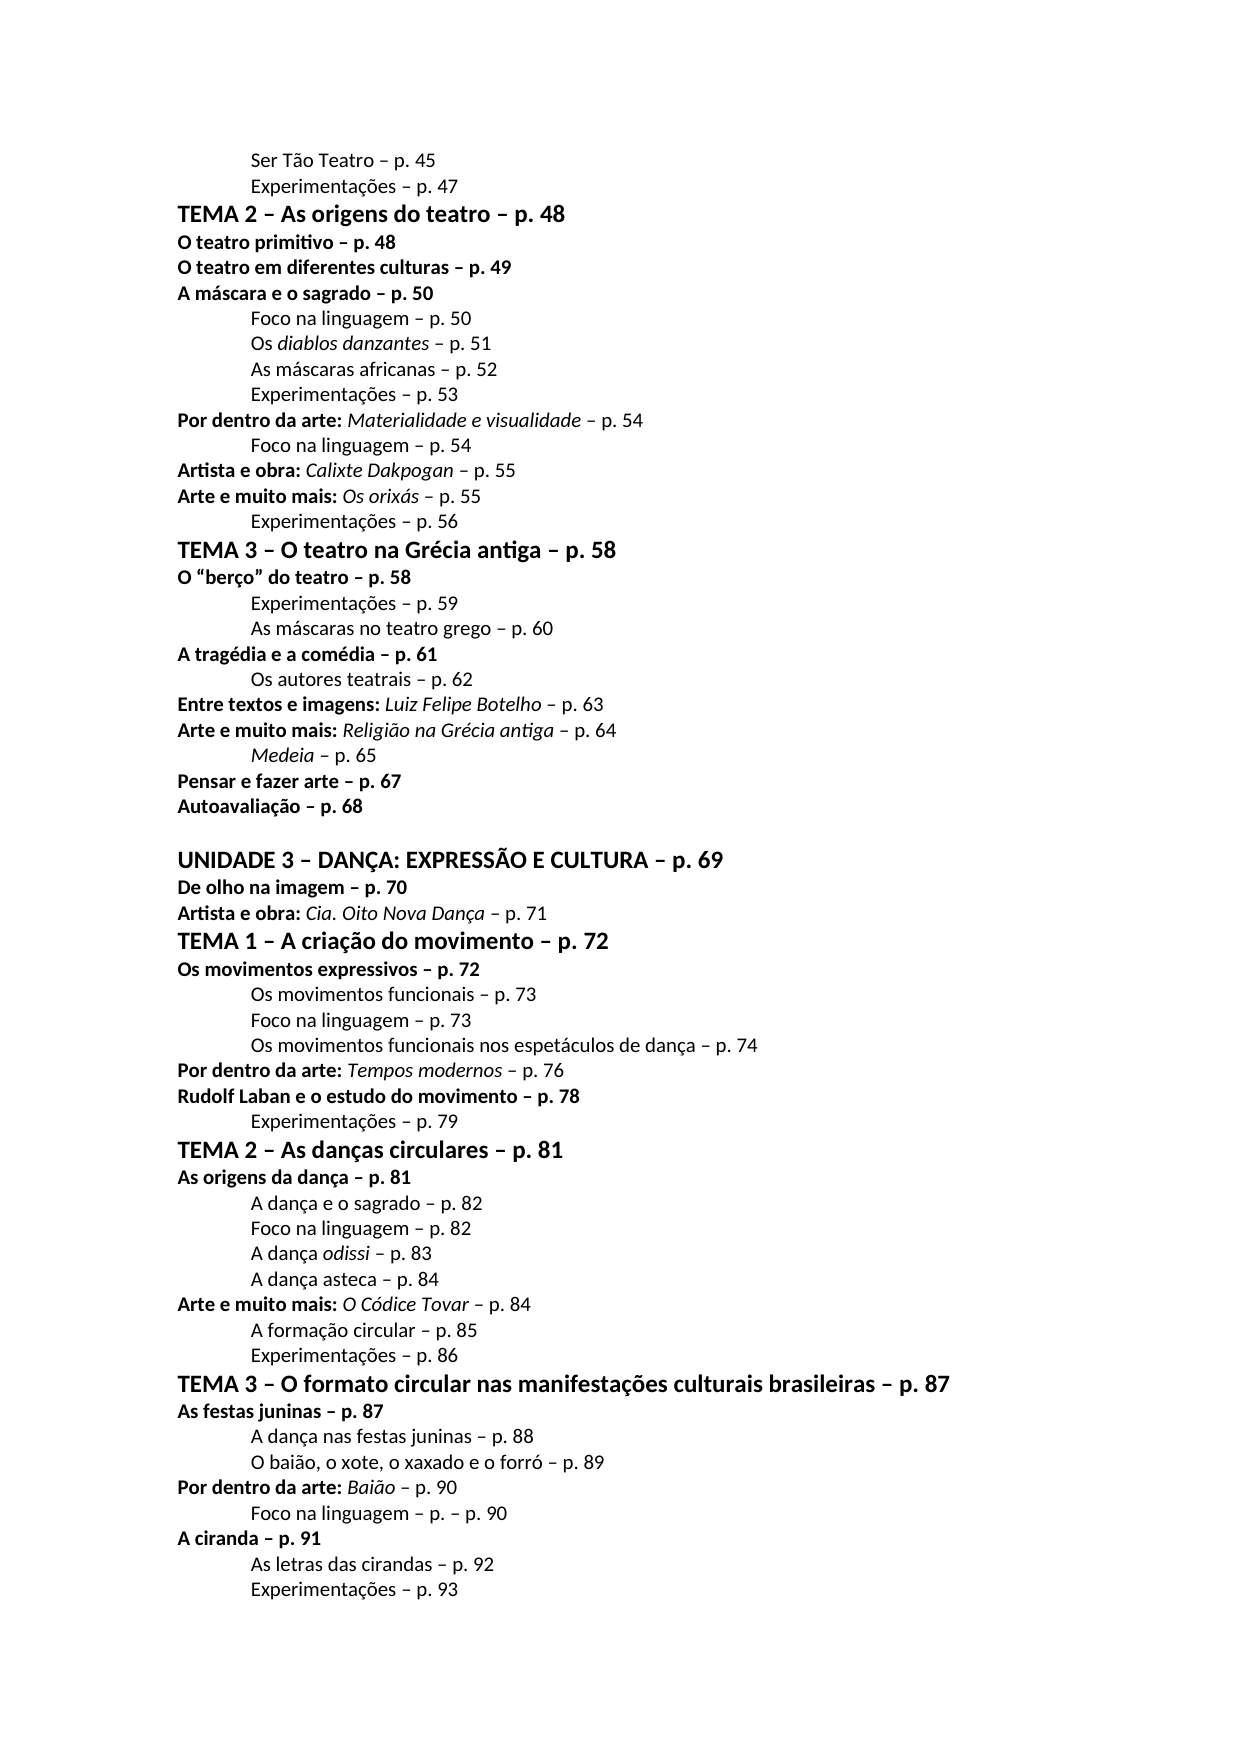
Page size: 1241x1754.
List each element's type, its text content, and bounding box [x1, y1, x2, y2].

text Artista e obra: Cia. Oito Nova Dança – p. 71 [177, 900, 1063, 925]
text O baião, o xote, o xaxado e o forró – p. 89 [251, 1449, 1063, 1474]
text Foco na linguagem – p. 73 [251, 1007, 1063, 1032]
text TEMA 2 – As origens do teatro – p. 48 [177, 198, 1063, 229]
text Experimentações – p. 86 [251, 1342, 1063, 1368]
text As letras das cirandas – p. 92 [251, 1551, 1063, 1576]
text Experimentações – p. 53 [251, 381, 1063, 407]
text A formação circular – p. 85 [251, 1317, 1063, 1342]
text TEMA 1 – A criação do movimento – p. 72 [177, 925, 1063, 956]
text Os movimentos funcionais nos espetáculos de dança – p. 74 [251, 1032, 1063, 1058]
text A dança e o sagrado – p. 82 [177, 1190, 1063, 1215]
text Entre textos e imagens: Luiz Felipe Botelho – p. 63 [177, 692, 1063, 717]
text UNIDADE 3 – DANÇA: EXPRESSÃO E CULTURA – p. 69 [177, 844, 1063, 874]
text A dança asteca – p. 84 [251, 1266, 1063, 1291]
text Pensar e fazer arte – p. 67 [177, 768, 1063, 793]
text TEMA 3 – O teatro na Grécia antiga – p. 58 [177, 534, 1063, 564]
text Experimentações – p. 56 [177, 508, 1063, 534]
text TEMA 2 – As danças circulares – p. 81 [177, 1134, 1063, 1164]
text A dança odissi – p. 83 [251, 1241, 1063, 1266]
text Os movimentos funcionais – p. 73 [251, 981, 1063, 1007]
text Experimentações – p. 47 [251, 173, 1063, 198]
text A ciranda – p. 91 [177, 1525, 1063, 1551]
text Rudolf Laban e o estudo do movimento – p. 78 [177, 1083, 1063, 1108]
text Foco na linguagem – p. 50 [251, 305, 1063, 331]
text As origens da dança – p. 81 [177, 1164, 1063, 1190]
text Arte e muito mais: Religião na Grécia antiga – p. 64 [177, 717, 1063, 742]
text Arte e muito mais: Os orixás – p. 55 [177, 483, 1063, 508]
text Experimentações – p. 93 [251, 1576, 1063, 1602]
text Medeia – p. 65 [177, 742, 1063, 768]
text As festas juninas – p. 87 [177, 1398, 1063, 1424]
text O “berço” do teatro – p. 58 [177, 564, 1063, 590]
text Por dentro da arte: Tempos modernos – p. 76 [177, 1058, 1063, 1083]
text Os diablos danzantes – p. 51 [251, 331, 1063, 356]
text Artista e obra: Calixte Dakpogan – p. 55 [177, 458, 1063, 483]
text O teatro primitivo – p. 48 [177, 229, 1063, 254]
text Os movimentos expressivos – p. 72 [177, 956, 1063, 981]
text TEMA 3 – O formato circular nas manifestações culturais brasileiras – p. 87 [177, 1368, 1063, 1398]
text O teatro em diferentes culturas – p. 49 [177, 254, 1063, 280]
text As máscaras no teatro grego – p. 60 [251, 615, 1063, 641]
text Foco na linguagem – p. 82 [251, 1215, 1063, 1241]
text Experimentações – p. 79 [177, 1108, 1063, 1134]
text Os autores teatrais – p. 62 [177, 666, 1063, 692]
text A máscara e o sagrado – p. 50 [177, 280, 1063, 305]
text Arte e muito mais: O Códice Tovar – p. 84 [177, 1291, 1063, 1317]
text Foco na linguagem – p. – p. 90 [177, 1500, 1063, 1525]
text Por dentro da arte: Baião – p. 90 [177, 1474, 1063, 1500]
text Por dentro da arte: Materialidade e visualidade – p. 54 [177, 407, 1063, 432]
text A dança nas festas juninas – p. 88 [251, 1424, 1063, 1449]
text Foco na linguagem – p. 54 [177, 432, 1063, 458]
text A tragédia e a comédia – p. 61 [177, 641, 1063, 666]
text Autoavaliação – p. 68 [177, 793, 1063, 819]
text As máscaras africanas – p. 52 [251, 356, 1063, 381]
text Ser Tão Teatro – p. 45 [251, 148, 1063, 173]
text De olho na imagem – p. 70 [177, 874, 1063, 900]
text Experimentações – p. 59 [251, 590, 1063, 615]
